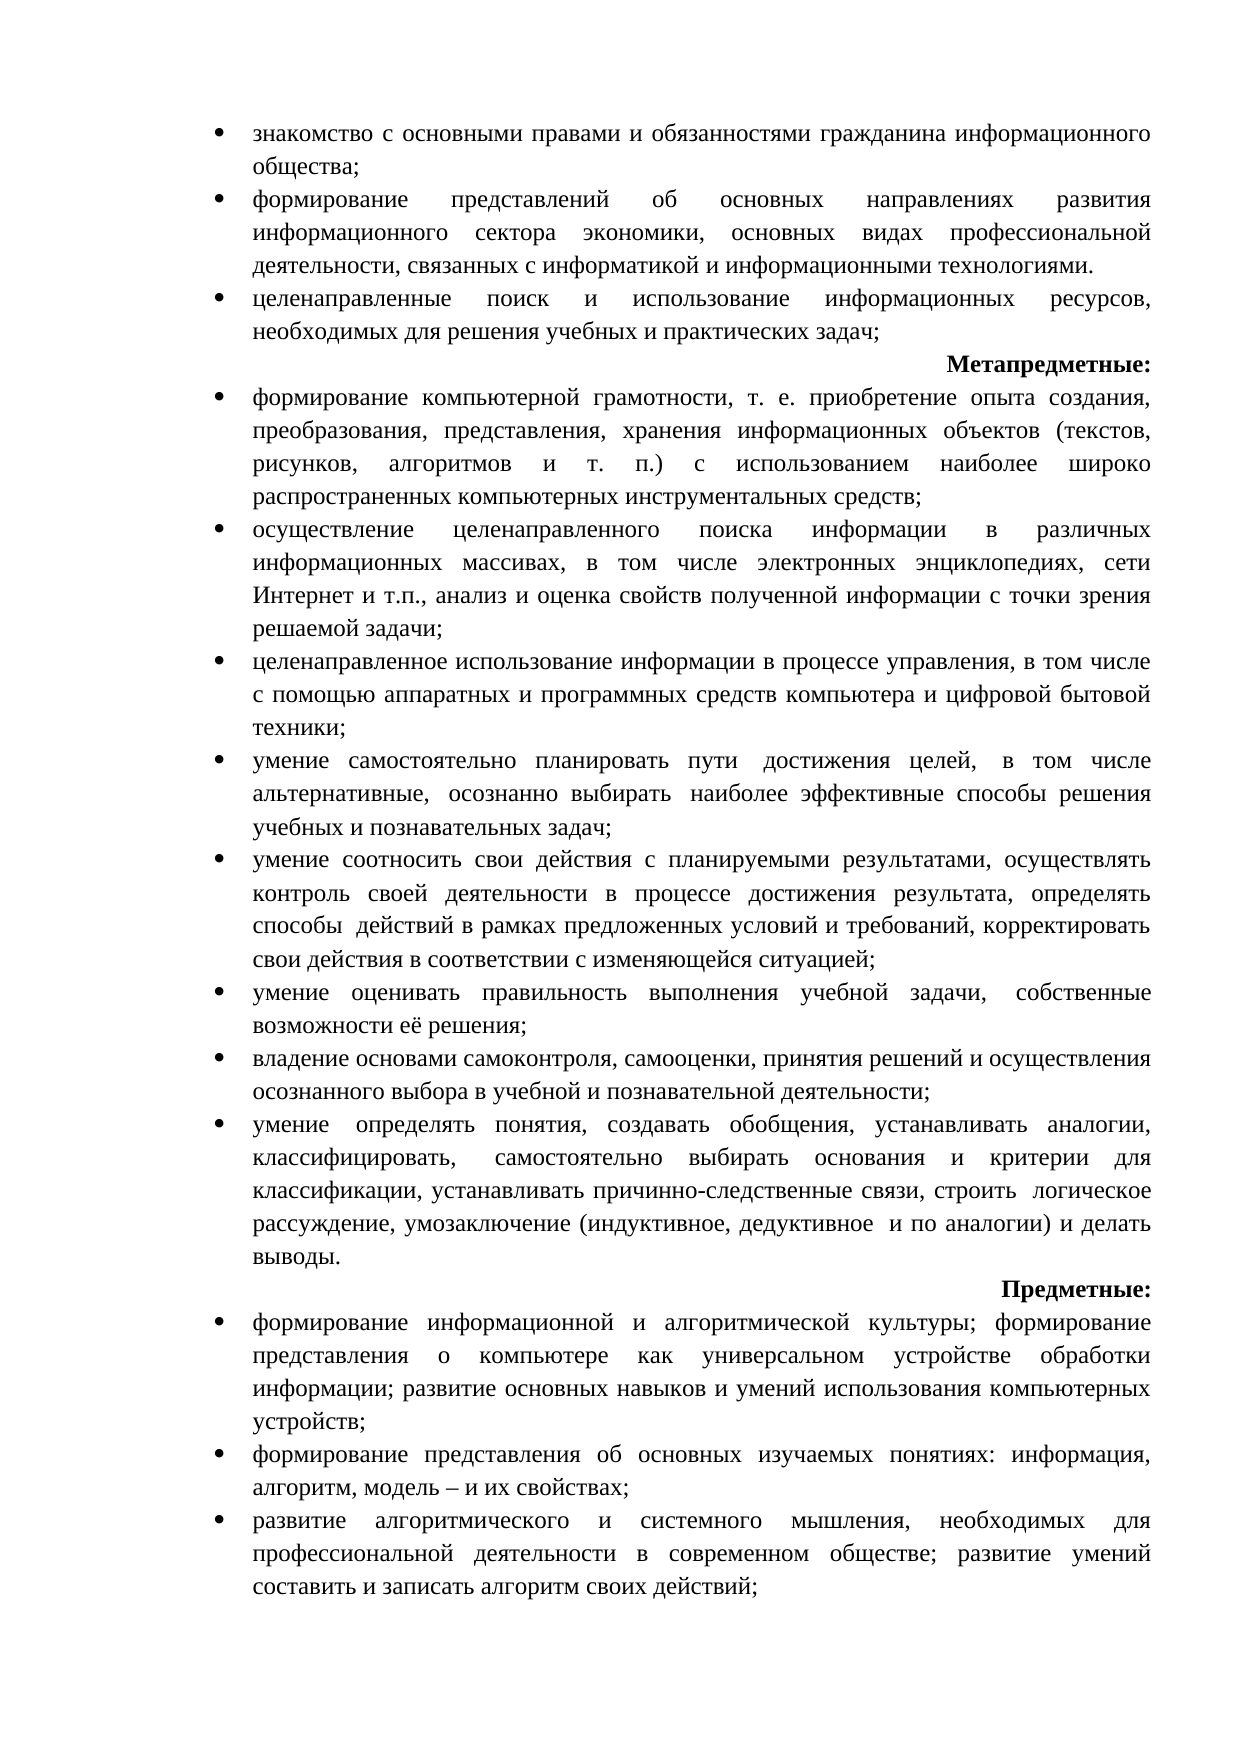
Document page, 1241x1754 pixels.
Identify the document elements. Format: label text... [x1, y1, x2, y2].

text Метапредметные: [177, 349, 1152, 378]
list умение самостоятельно планировать пути достижения целей, в том числе альтернативные, осознанно выбирать наиболее эффективные способы решения учебных и познавательных задач; [215, 746, 1152, 840]
list владение основами самоконтроля, самооценки, принятия решений и осуществления осознанного выбора в учебной и познавательной деятельности; [215, 1043, 1152, 1104]
list формирование информационной и алгоритмической культуры; формирование представления о компьютере как универсальном устройстве обработки информации; развитие основных навыков и умений использования компьютерных устройств; [215, 1307, 1152, 1435]
list формирование компьютерной грамотности, т. е. приобретение опыта создания, преобразования, представления, хранения информационных объектов (текстов, рисунков, алгоритмов и т. п.) с использованием наиболее широко распространенных компьютерных инструментальных средств; [215, 382, 1152, 510]
list формирование представления об основных изучаемых понятиях: информация, алгоритм, модель – и их свойствах; [215, 1439, 1152, 1501]
list формирование представлений об основных направлениях развития информационного сектора экономики, основных видах профессиональной деятельности, связанных с информатикой и информационными технологиями. [215, 184, 1152, 279]
list целенаправленные поиск и использование информационных ресурсов, необходимых для решения учебных и практических задач; [215, 283, 1152, 345]
list осуществление целенаправленного поиска информации в различных информационных массивах, в том числе электронных энциклопедиях, сети Интернет и т.п., анализ и оценка свойств полученной информации с точки зрения решаемой задачи; [215, 514, 1152, 642]
list умение определять понятия, создавать обобщения, устанавливать аналогии, классифицировать, самостоятельно выбирать основания и критерии для классификации, устанавливать причинно-следственные связи, строить логическое рассуждение, умозаключение (индуктивное, дедуктивное и по аналогии) и делать выводы. [215, 1109, 1152, 1269]
list знакомство с основными правами и обязанностями гражданина информационного общества; [215, 118, 1152, 180]
list целенаправленное использование информации в процессе управления, в том числе с помощью аппаратных и программных средств компьютера и цифровой бытовой техники; [215, 646, 1152, 741]
list развитие алгоритмического и системного мышления, необходимых для профессиональной деятельности в современном обществе; развитие умений составить и записать алгоритм своих действий; [215, 1505, 1152, 1600]
text Предметные: [177, 1274, 1152, 1303]
list умение соотносить свои действия с планируемыми результатами, осуществлять контроль своей деятельности в процессе достижения результата, определять способы действий в рамках предложенных условий и требований, корректировать свои действия в соответствии с изменяющейся ситуацией; [215, 844, 1152, 972]
list умение оценивать правильность выполнения учебной задачи, собственные возможности её решения; [215, 977, 1152, 1038]
